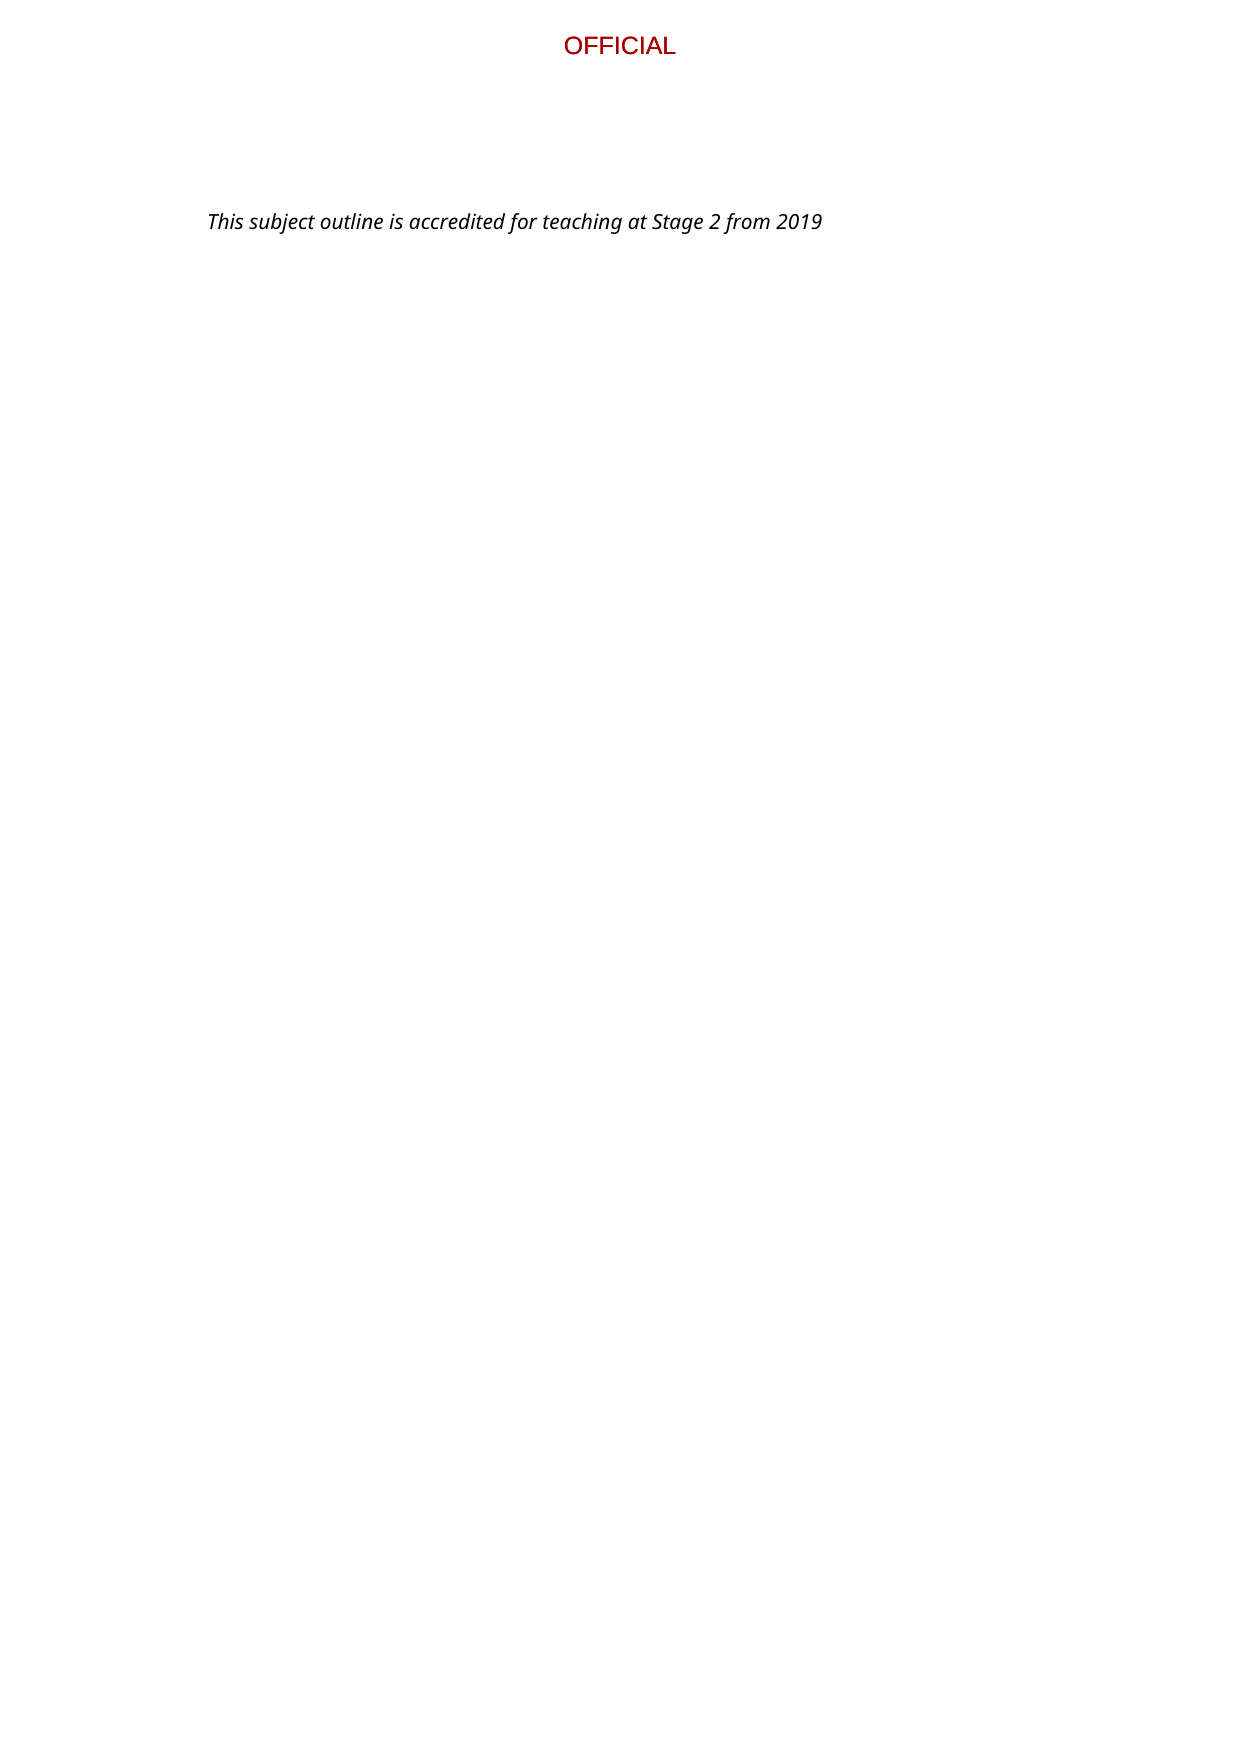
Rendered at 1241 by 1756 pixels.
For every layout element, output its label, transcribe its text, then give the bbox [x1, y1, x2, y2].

text This subject outline is accredited for teaching at Stage 2 from 2019 [207, 207, 1033, 235]
